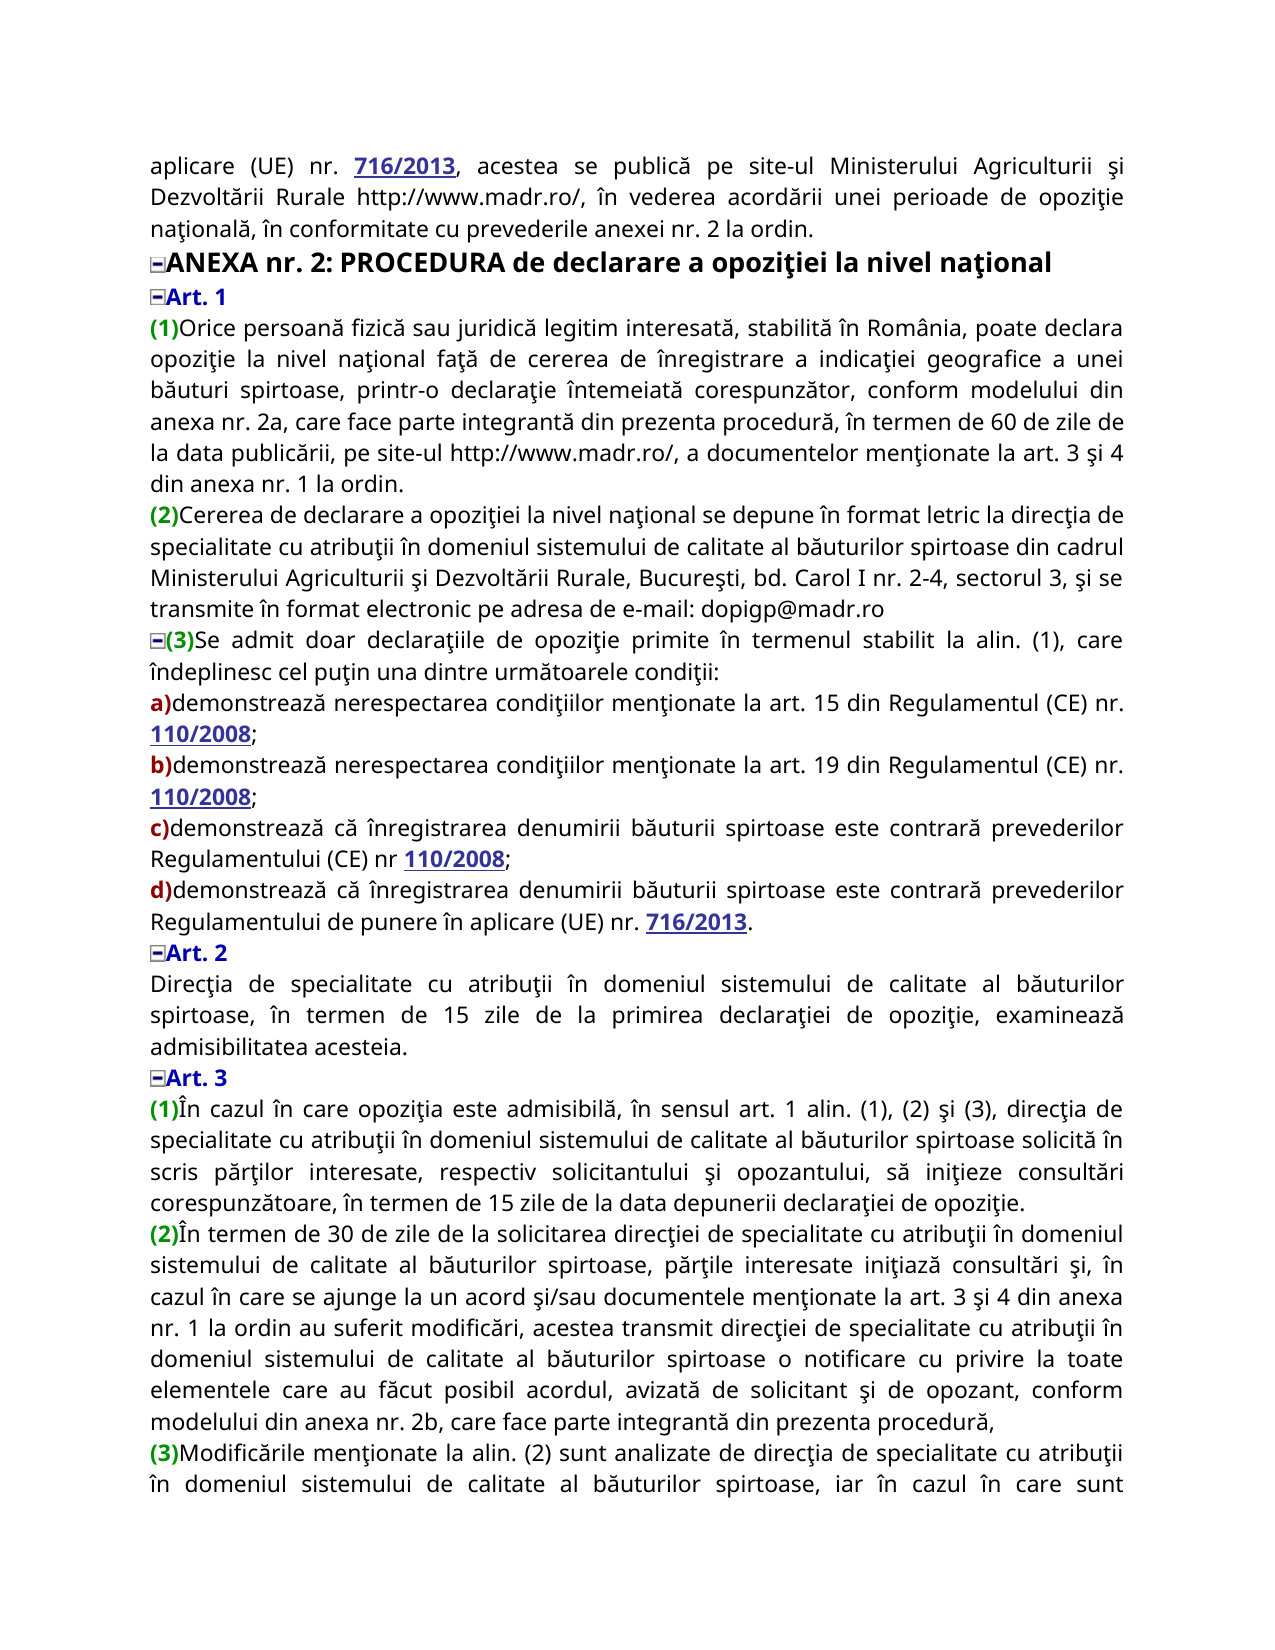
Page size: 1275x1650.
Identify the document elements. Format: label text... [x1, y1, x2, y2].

text Art. 1 [150, 281, 1125, 312]
text b)demonstrează nerespectarea condiţiilor menţionate la art. 19 din Regulamentul (CE) nr. 110/2008; [150, 749, 1125, 812]
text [150, 150, 1125, 244]
text Direcţia de specialitate cu atribuţii în domeniul sistemului de calitate al băuturilor spirtoase, în termen de 15 zile de la primirea declaraţiei de opoziţie, examinează admisibilitatea acesteia. [150, 968, 1125, 1062]
text (2)În termen de 30 de zile de la solicitarea direcţiei de specialitate cu atribuţii în domeniul sistemului de calitate al băuturilor spirtoase, părţile interesate iniţiază consultări şi, în cazul în care se ajunge la un acord şi/sau documentele menţionate la art. 3 şi 4 din anexa nr. 1 la ordin au suferit modificări, acestea transmit direcţiei de specialitate cu atribuţii în domeniul sistemului de calitate al băuturilor spirtoase o notificare cu privire la toate elementele care au făcut posibil acordul, avizată de solicitant şi de opozant, conform modelului din anexa nr. 2b, care face parte integrantă din prezenta procedură, [150, 1218, 1125, 1437]
picture [150, 1070, 166, 1087]
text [150, 1437, 1125, 1499]
text (3)Se admit doar declaraţiile de opoziţie primite în termenul stabilit la alin. (1), care îndeplinesc cel puţin una dintre următoarele condiţii: [150, 624, 1125, 687]
text (1)Orice persoană fizică sau juridică legitim interesată, stabilită în România, poate declara opoziţie la nivel naţional faţă de cererea de înregistrare a indicaţiei geografice a unei băuturi spirtoase, printr-o declaraţie întemeiată corespunzător, conform modelului din anexa nr. 2a, care face parte integrantă din prezenta procedură, în termen de 60 de zile de la data publicării, pe site-ul http://www.madr.ro/, a documentelor menţionate la art. 3 şi 4 din anexa nr. 1 la ordin. [150, 312, 1125, 499]
picture [150, 289, 166, 305]
text d)demonstrează că înregistrarea denumirii băuturii spirtoase este contrară prevederilor Regulamentului de punere în aplicare (UE) nr. 716/2013. [150, 874, 1125, 937]
text c)demonstrează că înregistrarea denumirii băuturii spirtoase este contrară prevederilor Regulamentului (CE) nr 110/2008; [150, 812, 1125, 874]
text Art. 2 [150, 937, 1125, 968]
picture [150, 945, 166, 962]
text a)demonstrează nerespectarea condiţiilor menţionate la art. 15 din Regulamentul (CE) nr. 110/2008; [150, 687, 1125, 749]
picture [150, 633, 166, 649]
text (2)Cererea de declarare a opoziţiei la nivel naţional se depune în format letric la direcţia de specialitate cu atribuţii în domeniul sistemului de calitate al băuturilor spirtoase din cadrul Ministerului Agriculturii şi Dezvoltării Rurale, Bucureşti, bd. Carol I nr. 2-4, sectorul 3, şi se transmite în format electronic pe adresa de e-mail: dopigp@madr.ro [150, 499, 1125, 624]
text Art. 3 [150, 1062, 1125, 1093]
text (1)În cazul în care opoziţia este admisibilă, în sensul art. 1 alin. (1), (2) şi (3), direcţia de specialitate cu atribuţii în domeniul sistemului de calitate al băuturilor spirtoase solicită în scris părţilor interesate, respectiv solicitantului şi opozantului, să iniţieze consultări corespunzătoare, în termen de 15 zile de la data depunerii declaraţiei de opoziţie. [150, 1093, 1125, 1218]
text ANEXA nr. 2: PROCEDURA de declarare a opoziţiei la nivel naţional [150, 244, 1125, 281]
picture [150, 257, 166, 273]
